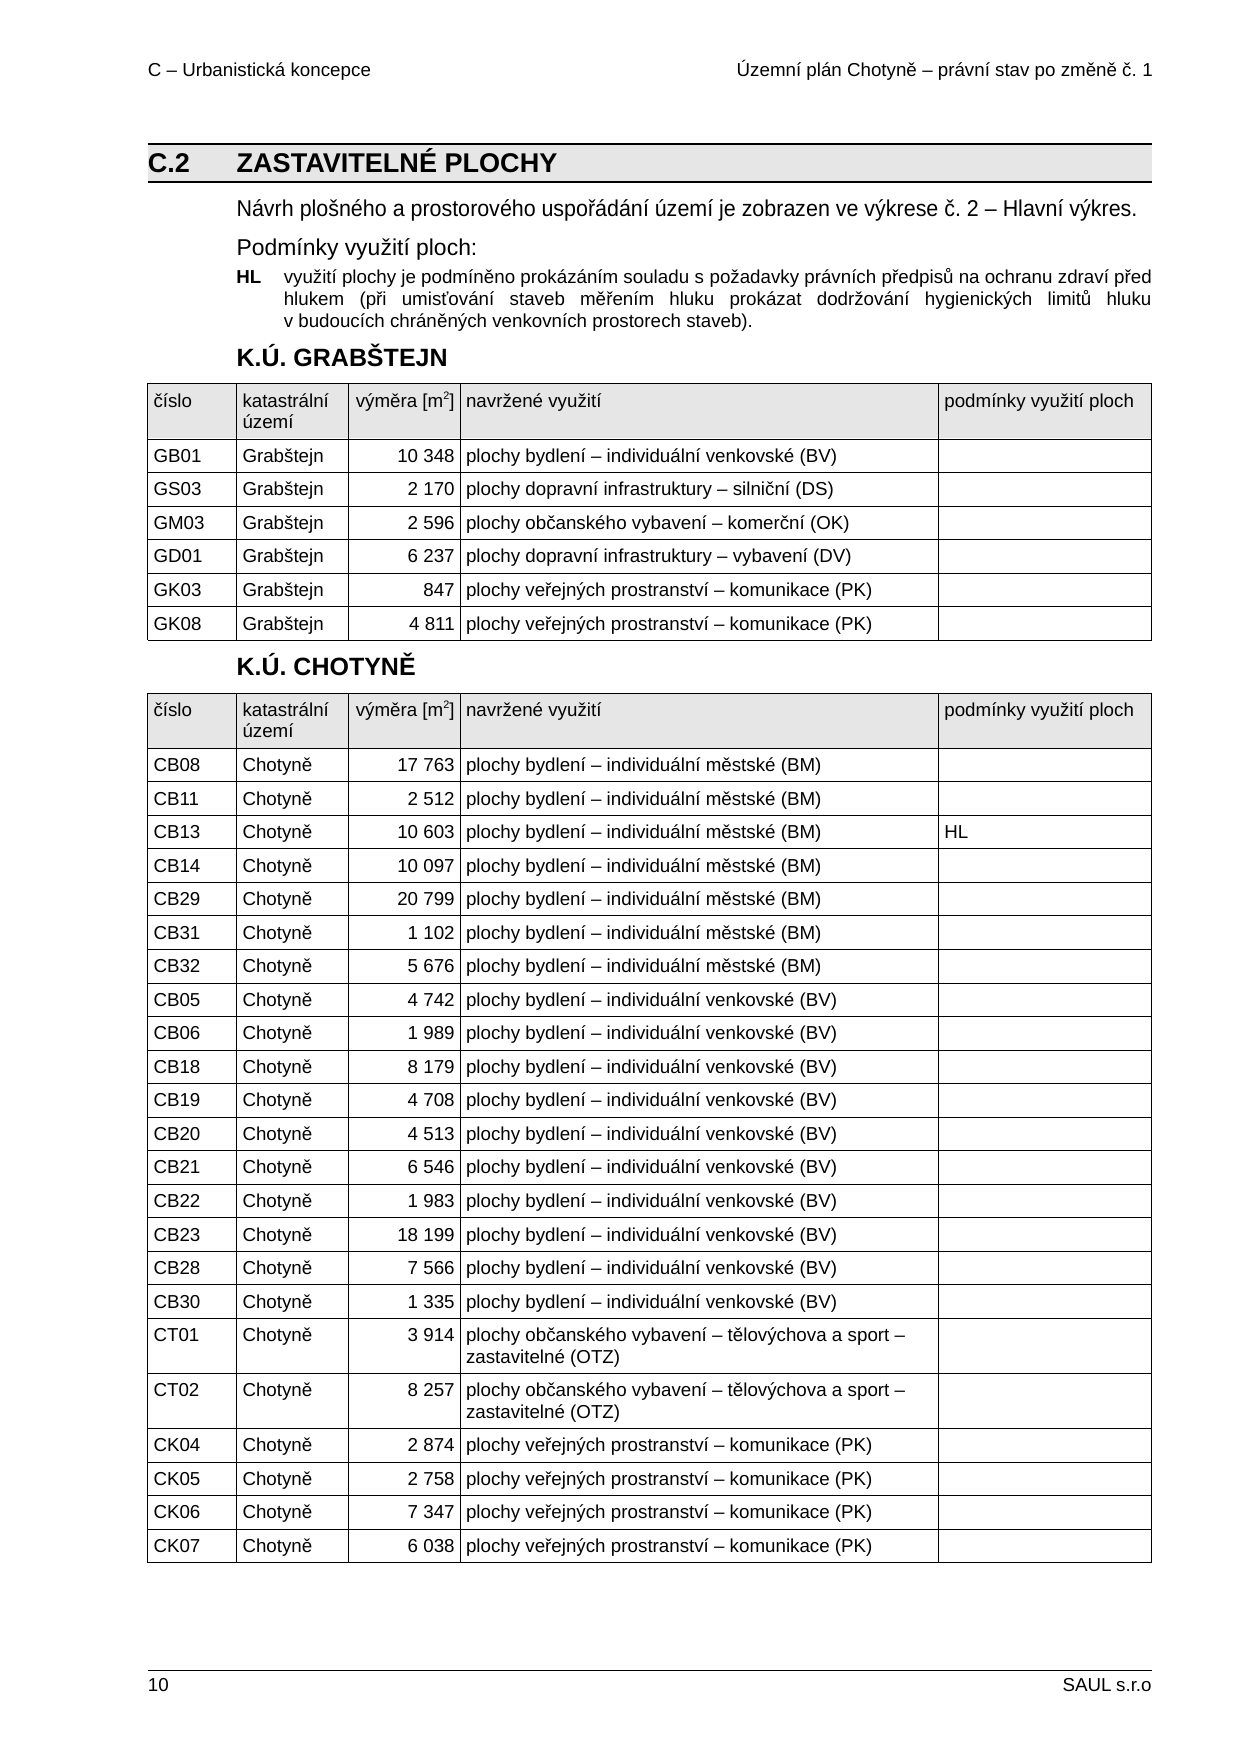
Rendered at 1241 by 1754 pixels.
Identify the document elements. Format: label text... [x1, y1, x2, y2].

table_cell CB20 [148, 1118, 236, 1150]
table_cell CK04 [148, 1429, 236, 1462]
table_cell 4 513 [349, 1118, 460, 1150]
table_cell CB22 [148, 1185, 236, 1217]
table_cell 10 097 [349, 849, 460, 882]
table_cell CB23 [148, 1218, 236, 1251]
table_cell CB19 [148, 1084, 236, 1117]
table_cell plochy bydlení – individuální venkovské (BV) [461, 1151, 938, 1184]
table_cell [939, 749, 1151, 781]
table_cell 2 874 [349, 1429, 460, 1462]
table_cell 10 348 [349, 440, 460, 472]
table_cell [939, 1496, 1151, 1529]
table_cell 5 676 [349, 950, 460, 982]
table_cell plochy veřejných prostranství – komunikace (PK) [461, 1429, 938, 1462]
table_cell plochy bydlení – individuální venkovské (BV) [461, 1252, 938, 1284]
table_cell plochy veřejných prostranství – komunikace (PK) [461, 1463, 938, 1495]
table_header navržené využití [461, 694, 938, 748]
table_cell CB11 [148, 782, 236, 815]
table_cell [939, 1463, 1151, 1495]
table_cell plochy bydlení – individuální městské (BM) [461, 816, 938, 848]
table_cell 4 708 [349, 1084, 460, 1117]
table_cell plochy bydlení – individuální venkovské (BV) [461, 440, 938, 472]
table_cell [939, 473, 1151, 506]
table_cell Chotyně [237, 1218, 348, 1251]
table_cell [939, 1429, 1151, 1462]
table_cell [939, 1218, 1151, 1251]
table_header podmínky využití ploch [939, 384, 1151, 438]
table_cell 1 102 [349, 916, 460, 949]
table_cell 20 799 [349, 883, 460, 915]
table_cell 4 811 [349, 607, 460, 640]
text Podmínky využití ploch: [148, 234, 1152, 260]
table_cell CK05 [148, 1463, 236, 1495]
table_cell GB01 [148, 440, 236, 472]
table_cell plochy bydlení – individuální městské (BM) [461, 883, 938, 915]
table_cell [939, 883, 1151, 915]
table_header katastrální území [237, 694, 348, 748]
table_cell 2 512 [349, 782, 460, 815]
table_cell [939, 1084, 1151, 1117]
table_cell [939, 984, 1151, 1016]
table_cell 7 566 [349, 1252, 460, 1284]
table_cell [939, 507, 1151, 539]
table_cell plochy bydlení – individuální venkovské (BV) [461, 1285, 938, 1318]
table_cell Chotyně [237, 849, 348, 882]
table_cell plochy veřejných prostranství – komunikace (PK) [461, 574, 938, 606]
table_cell 8 179 [349, 1051, 460, 1083]
table_cell [939, 1185, 1151, 1217]
table_cell plochy bydlení – individuální venkovské (BV) [461, 1185, 938, 1217]
table_cell CB32 [148, 950, 236, 982]
table_cell plochy veřejných prostranství – komunikace (PK) [461, 1530, 938, 1562]
table_cell plochy bydlení – individuální městské (BM) [461, 749, 938, 781]
table_cell plochy bydlení – individuální městské (BM) [461, 950, 938, 982]
text k.ú. Chotyně [236, 652, 1152, 681]
table_cell 2 596 [349, 507, 460, 539]
table_cell CB08 [148, 749, 236, 781]
table_cell [939, 1118, 1151, 1150]
table_cell plochy bydlení – individuální městské (BM) [461, 849, 938, 882]
table_cell CB29 [148, 883, 236, 915]
table_cell 7 347 [349, 1496, 460, 1529]
table_cell plochy veřejných prostranství – komunikace (PK) [461, 1496, 938, 1529]
table_header navržené využití [461, 384, 938, 438]
table_cell Chotyně [237, 883, 348, 915]
table_cell plochy bydlení – individuální městské (BM) [461, 782, 938, 815]
table_cell [939, 950, 1151, 982]
table_cell 1 983 [349, 1185, 460, 1217]
table_cell Chotyně [237, 1017, 348, 1049]
table_cell [939, 1530, 1151, 1562]
table_cell Grabštejn [237, 440, 348, 472]
table_cell CB13 [148, 816, 236, 848]
table_cell Chotyně [237, 1285, 348, 1318]
table_cell GK08 [148, 607, 236, 640]
table_cell [939, 440, 1151, 472]
table_cell Chotyně [237, 782, 348, 815]
table_cell 2 170 [349, 473, 460, 506]
table_cell plochy dopravní infrastruktury – vybavení (DV) [461, 540, 938, 573]
table_cell Chotyně [237, 1252, 348, 1284]
table_cell Grabštejn [237, 540, 348, 573]
table_cell 847 [349, 574, 460, 606]
table_cell CB28 [148, 1252, 236, 1284]
table_cell [939, 1252, 1151, 1284]
table_cell plochy občanského vybavení – tělovýchova a sport – zastavitelné (OTZ) [461, 1319, 938, 1373]
table_cell Chotyně [237, 1151, 348, 1184]
table_cell Chotyně [237, 1530, 348, 1562]
table_cell plochy bydlení – individuální venkovské (BV) [461, 1051, 938, 1083]
table_cell CB05 [148, 984, 236, 1016]
table_cell CB06 [148, 1017, 236, 1049]
table_cell Chotyně [237, 1084, 348, 1117]
table_cell 2 758 [349, 1463, 460, 1495]
table_cell [939, 1285, 1151, 1318]
table_cell GK03 [148, 574, 236, 606]
table_cell [939, 1374, 1151, 1428]
table_cell [939, 1151, 1151, 1184]
table_cell Chotyně [237, 1429, 348, 1462]
table_cell Chotyně [237, 1374, 348, 1428]
table_cell CK06 [148, 1496, 236, 1529]
table_cell CK07 [148, 1530, 236, 1562]
table_cell Chotyně [237, 1319, 348, 1373]
table_cell CB30 [148, 1285, 236, 1318]
text Návrh plošného a prostorového uspořádání území je zobrazen ve výkrese č. 2 – Hlavní výkres. [148, 195, 1152, 222]
table_cell 10 603 [349, 816, 460, 848]
table_cell CT02 [148, 1374, 236, 1428]
table_cell Grabštejn [237, 507, 348, 539]
table_cell plochy bydlení – individuální venkovské (BV) [461, 1017, 938, 1049]
text HL využití plochy je podmíněno prokázáním souladu s požadavky právních předpisů na ochranu zdraví před hlukem (při umisťování staveb měřením hluku prokázat dodržování hygienických limitů hluku v budoucích chráněných venkovních prostorech staveb). [236, 266, 1152, 331]
table_cell 18 199 [349, 1218, 460, 1251]
table_cell [939, 1319, 1151, 1373]
table_cell Chotyně [237, 1496, 348, 1529]
table_header podmínky využití ploch [939, 694, 1151, 748]
table_cell GM03 [148, 507, 236, 539]
table_cell Chotyně [237, 1051, 348, 1083]
table_cell 6 038 [349, 1530, 460, 1562]
table_cell [939, 1017, 1151, 1049]
table_cell HL [939, 816, 1151, 848]
table_cell CT01 [148, 1319, 236, 1373]
table_cell GD01 [148, 540, 236, 573]
table_cell 17 763 [349, 749, 460, 781]
table_cell Grabštejn [237, 473, 348, 506]
table_cell [939, 1051, 1151, 1083]
table_cell Chotyně [237, 816, 348, 848]
table_header výměra [m2] [349, 694, 460, 748]
table_cell plochy bydlení – individuální venkovské (BV) [461, 1084, 938, 1117]
table_header číslo [148, 694, 236, 748]
table_cell Chotyně [237, 950, 348, 982]
table_cell plochy bydlení – individuální venkovské (BV) [461, 984, 938, 1016]
table_cell CB31 [148, 916, 236, 949]
table_cell plochy občanského vybavení – komerční (OK) [461, 507, 938, 539]
table_cell CB21 [148, 1151, 236, 1184]
table_cell GS03 [148, 473, 236, 506]
table_cell Grabštejn [237, 607, 348, 640]
table_header číslo [148, 384, 236, 438]
table_cell plochy bydlení – individuální venkovské (BV) [461, 1218, 938, 1251]
table_cell 1 335 [349, 1285, 460, 1318]
table_cell 6 237 [349, 540, 460, 573]
table_cell Chotyně [237, 1185, 348, 1217]
table_cell [939, 782, 1151, 815]
table_cell 8 257 [349, 1374, 460, 1428]
table_cell plochy dopravní infrastruktury – silniční (DS) [461, 473, 938, 506]
table_cell Chotyně [237, 749, 348, 781]
table_cell 1 989 [349, 1017, 460, 1049]
table_cell [939, 607, 1151, 640]
table_cell CB18 [148, 1051, 236, 1083]
table_cell [939, 916, 1151, 949]
table_header výměra [m2] [349, 384, 460, 438]
table_cell plochy občanského vybavení – tělovýchova a sport – zastavitelné (OTZ) [461, 1374, 938, 1428]
table_cell Chotyně [237, 1463, 348, 1495]
table_cell plochy veřejných prostranství – komunikace (PK) [461, 607, 938, 640]
text C.2 Zastavitelné plochy [148, 145, 1152, 181]
table_cell plochy bydlení – individuální městské (BM) [461, 916, 938, 949]
table_cell [939, 574, 1151, 606]
table_cell 6 546 [349, 1151, 460, 1184]
table_cell CB14 [148, 849, 236, 882]
table_cell Chotyně [237, 984, 348, 1016]
table_cell Grabštejn [237, 574, 348, 606]
table_cell Chotyně [237, 916, 348, 949]
table_cell 3 914 [349, 1319, 460, 1373]
table_cell [939, 540, 1151, 573]
table_cell [939, 849, 1151, 882]
table_cell plochy bydlení – individuální venkovské (BV) [461, 1118, 938, 1150]
table_header katastrální území [237, 384, 348, 438]
text k.ú. Grabštejn [236, 343, 1152, 372]
table_cell Chotyně [237, 1118, 348, 1150]
table_cell 4 742 [349, 984, 460, 1016]
